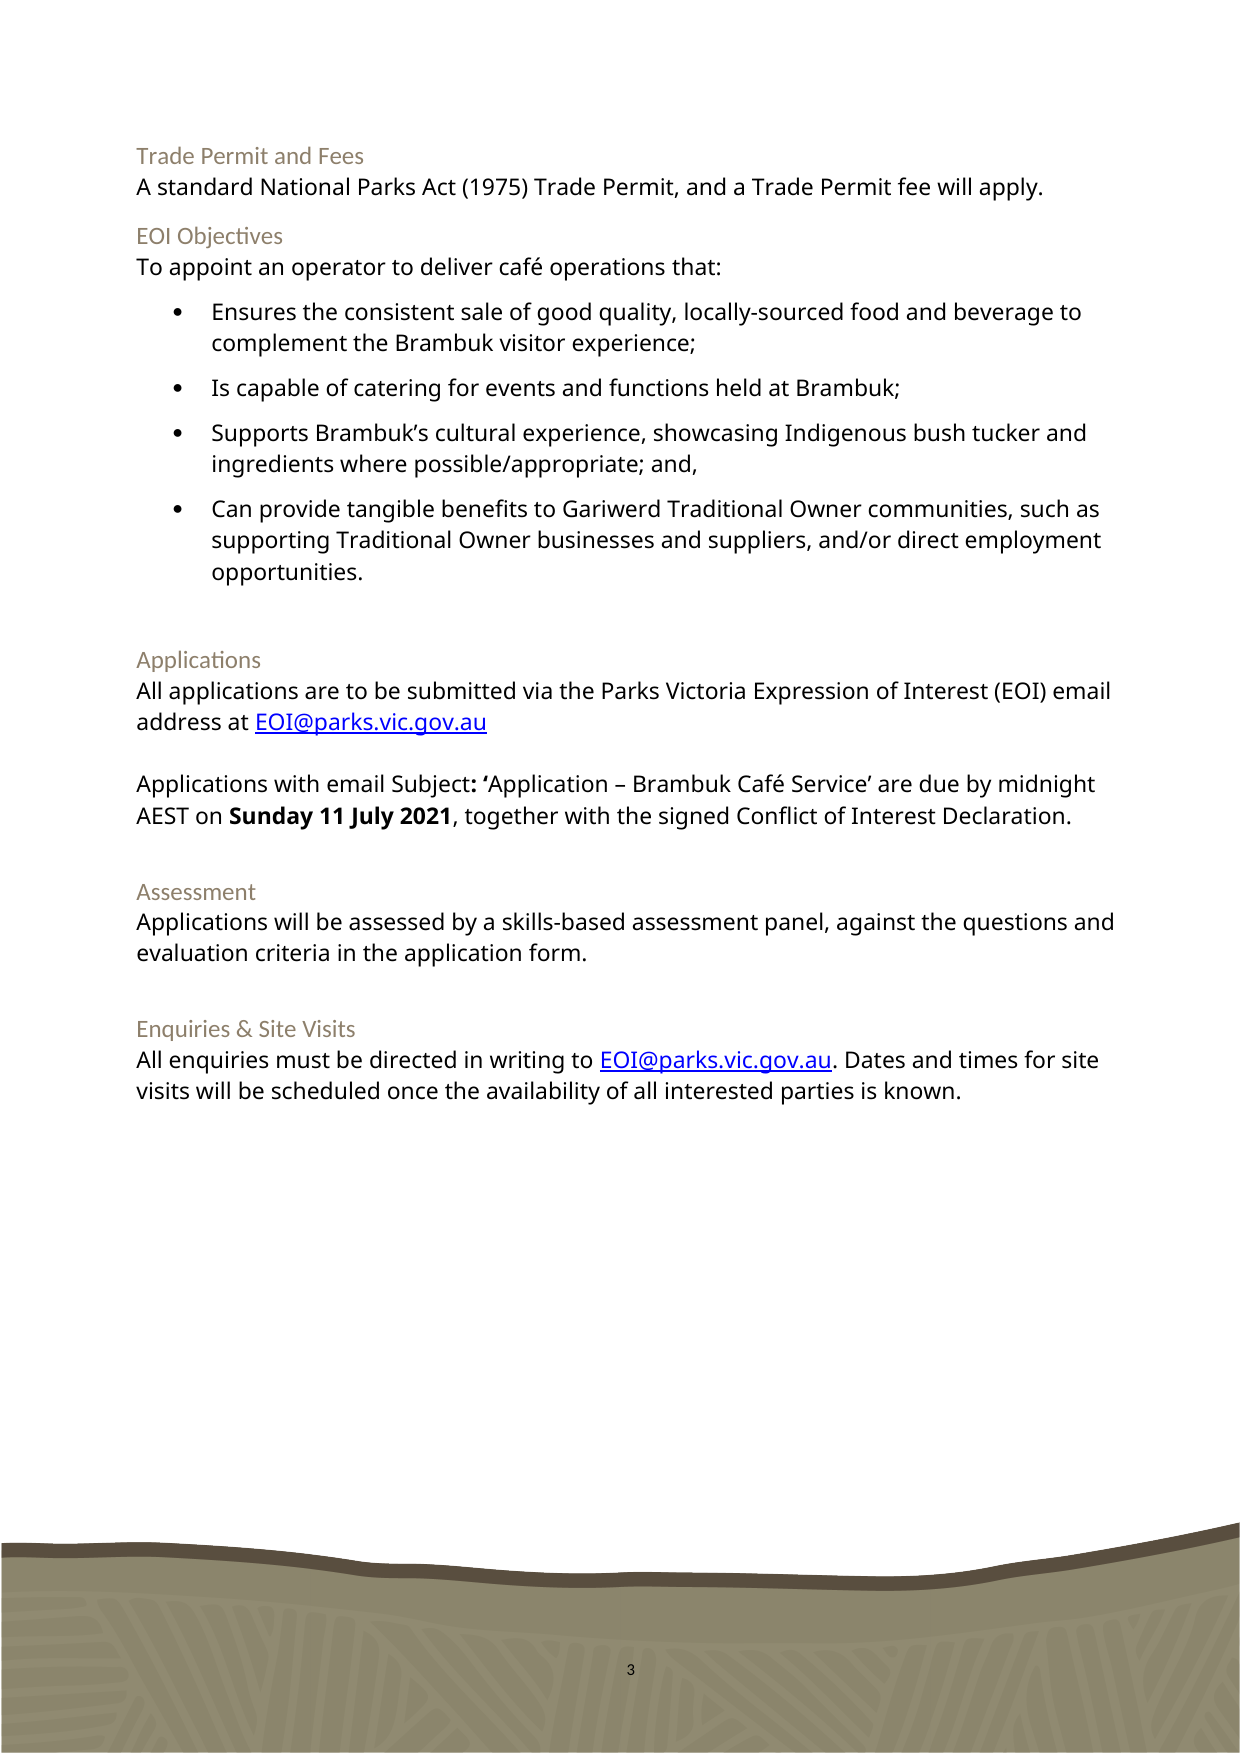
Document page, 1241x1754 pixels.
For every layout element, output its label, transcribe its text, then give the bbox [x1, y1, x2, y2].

text A standard National Parks Act (1975) Trade Permit, and a Trade Permit fee will apply. [136, 171, 1125, 202]
text All applications are to be submitted via the Parks Victoria Expression of Interest (EOI) email address at EOI@parks.vic.gov.au [136, 675, 1125, 737]
list Supports Brambuk’s cultural experience, showcasing Indigenous bush tucker and ingredients where possible/appropriate; and, [174, 417, 1125, 479]
subtitle Applications [136, 644, 1125, 675]
list Is capable of catering for events and functions held at Brambuk; [174, 372, 1125, 403]
text All enquiries must be directed in writing to EOI@parks.vic.gov.au. Dates and times for site visits will be scheduled once the availability of all interested parties is known. [136, 1044, 1125, 1106]
subtitle Trade Permit and Fees [136, 141, 1125, 171]
subtitle Enquiries & Site Visits [136, 1013, 1125, 1044]
subtitle EOI Objectives [136, 220, 1125, 251]
list Ensures the consistent sale of good quality, locally-sourced food and beverage to complement the Brambuk visitor experience; [174, 296, 1125, 358]
list Can provide tangible benefits to Gariwerd Traditional Owner communities, such as supporting Traditional Owner businesses and suppliers, and/or direct employment opportunities. [174, 493, 1125, 587]
picture [1, 1522, 1240, 1753]
subtitle Assessment [136, 876, 1125, 906]
text Applications will be assessed by a skills-based assessment panel, against the questions and evaluation criteria in the application form. [136, 906, 1125, 969]
text Applications with email Subject: ‘Application – Brambuk Café Service’ are due by midnight AEST on Sunday 11 July 2021, together with the signed Conflict of Interest Declaration. [136, 768, 1125, 831]
text To appoint an operator to deliver café operations that: [136, 251, 1125, 282]
